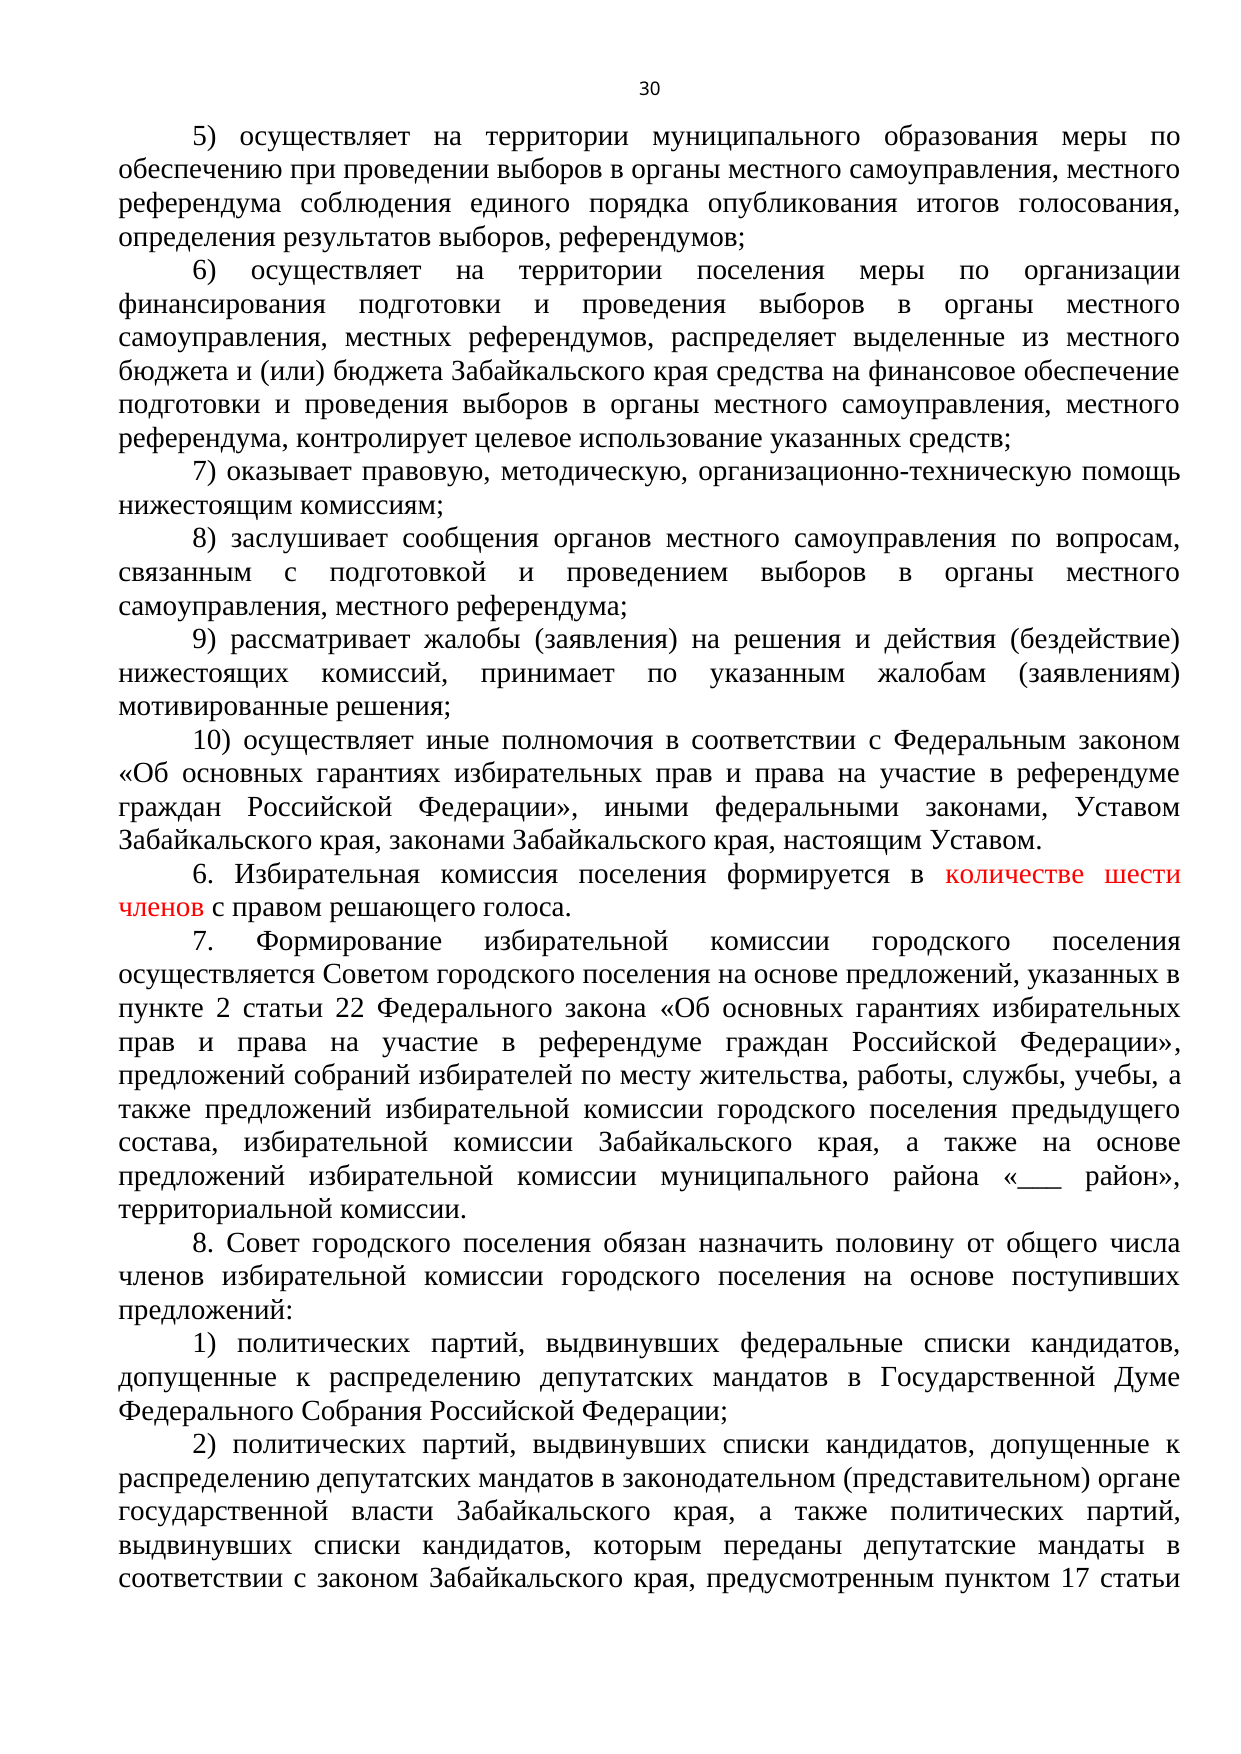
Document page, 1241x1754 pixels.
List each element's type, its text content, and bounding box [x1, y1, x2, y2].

text 8. Совет городского поселения обязан назначить половину от общего числа членов избирательной комиссии городского поселения на основе поступивших предложений: [118, 1225, 1181, 1326]
text 7) оказывает правовую, методическую, организационно-техническую помощь нижестоящим комиссиям; [118, 453, 1181, 521]
text 9) рассматривает жалобы (заявления) на решения и действия (бездействие) нижестоящих комиссий, принимает по указанным жалобам (заявлениям) мотивированные решения; [118, 621, 1181, 722]
text 5) осуществляет на территории муниципального образования меры по обеспечению при проведении выборов в органы местного самоуправления, местного референдума соблюдения единого порядка опубликования итогов голосования, определения результатов выборов, референдумов; [118, 118, 1181, 252]
text 7. Формирование избирательной комиссии городского поселения осуществляется Советом городского поселения на основе предложений, указанных в пункте 2 статьи 22 Федерального закона «Об основных гарантиях избирательных прав и права на участие в референдуме граждан Российской Федерации», предложений собраний избирателей по месту жительства, работы, службы, учебы, а также предложений избирательной комиссии городского поселения предыдущего состава, избирательной комиссии Забайкальского края, а также на основе предложений избирательной комиссии муниципального района «___ район», территориальной комиссии. [118, 923, 1181, 1225]
text 6) осуществляет на территории поселения меры по организации финансирования подготовки и проведения выборов в органы местного самоуправления, местных референдумов, распределяет выделенные из местного бюджета и (или) бюджета Забайкальского края средства на финансовое обеспечение подготовки и проведения выборов в органы местного самоуправления, местного референдума, контролирует целевое использование указанных средств; [118, 252, 1181, 453]
text 1) политических партий, выдвинувших федеральные списки кандидатов, допущенные к распределению депутатских мандатов в Государственной Думе Федерального Собрания Российской Федерации; [118, 1326, 1181, 1426]
text 8) заслушивает сообщения органов местного самоуправления по вопросам, связанным с подготовкой и проведением выборов в органы местного самоуправления, местного референдума; [118, 521, 1181, 621]
text 10) осуществляет иные полномочия в соответствии с Федеральным законом «Об основных гарантиях избирательных прав и права на участие в референдуме граждан Российской Федерации», иными федеральными законами, Уставом Забайкальского края, законами Забайкальского края, настоящим Уставом. [118, 722, 1181, 856]
text 6. Избирательная комиссия поселения формируется в количестве шести членов с правом решающего голоса. [118, 856, 1181, 923]
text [118, 1426, 1181, 1594]
